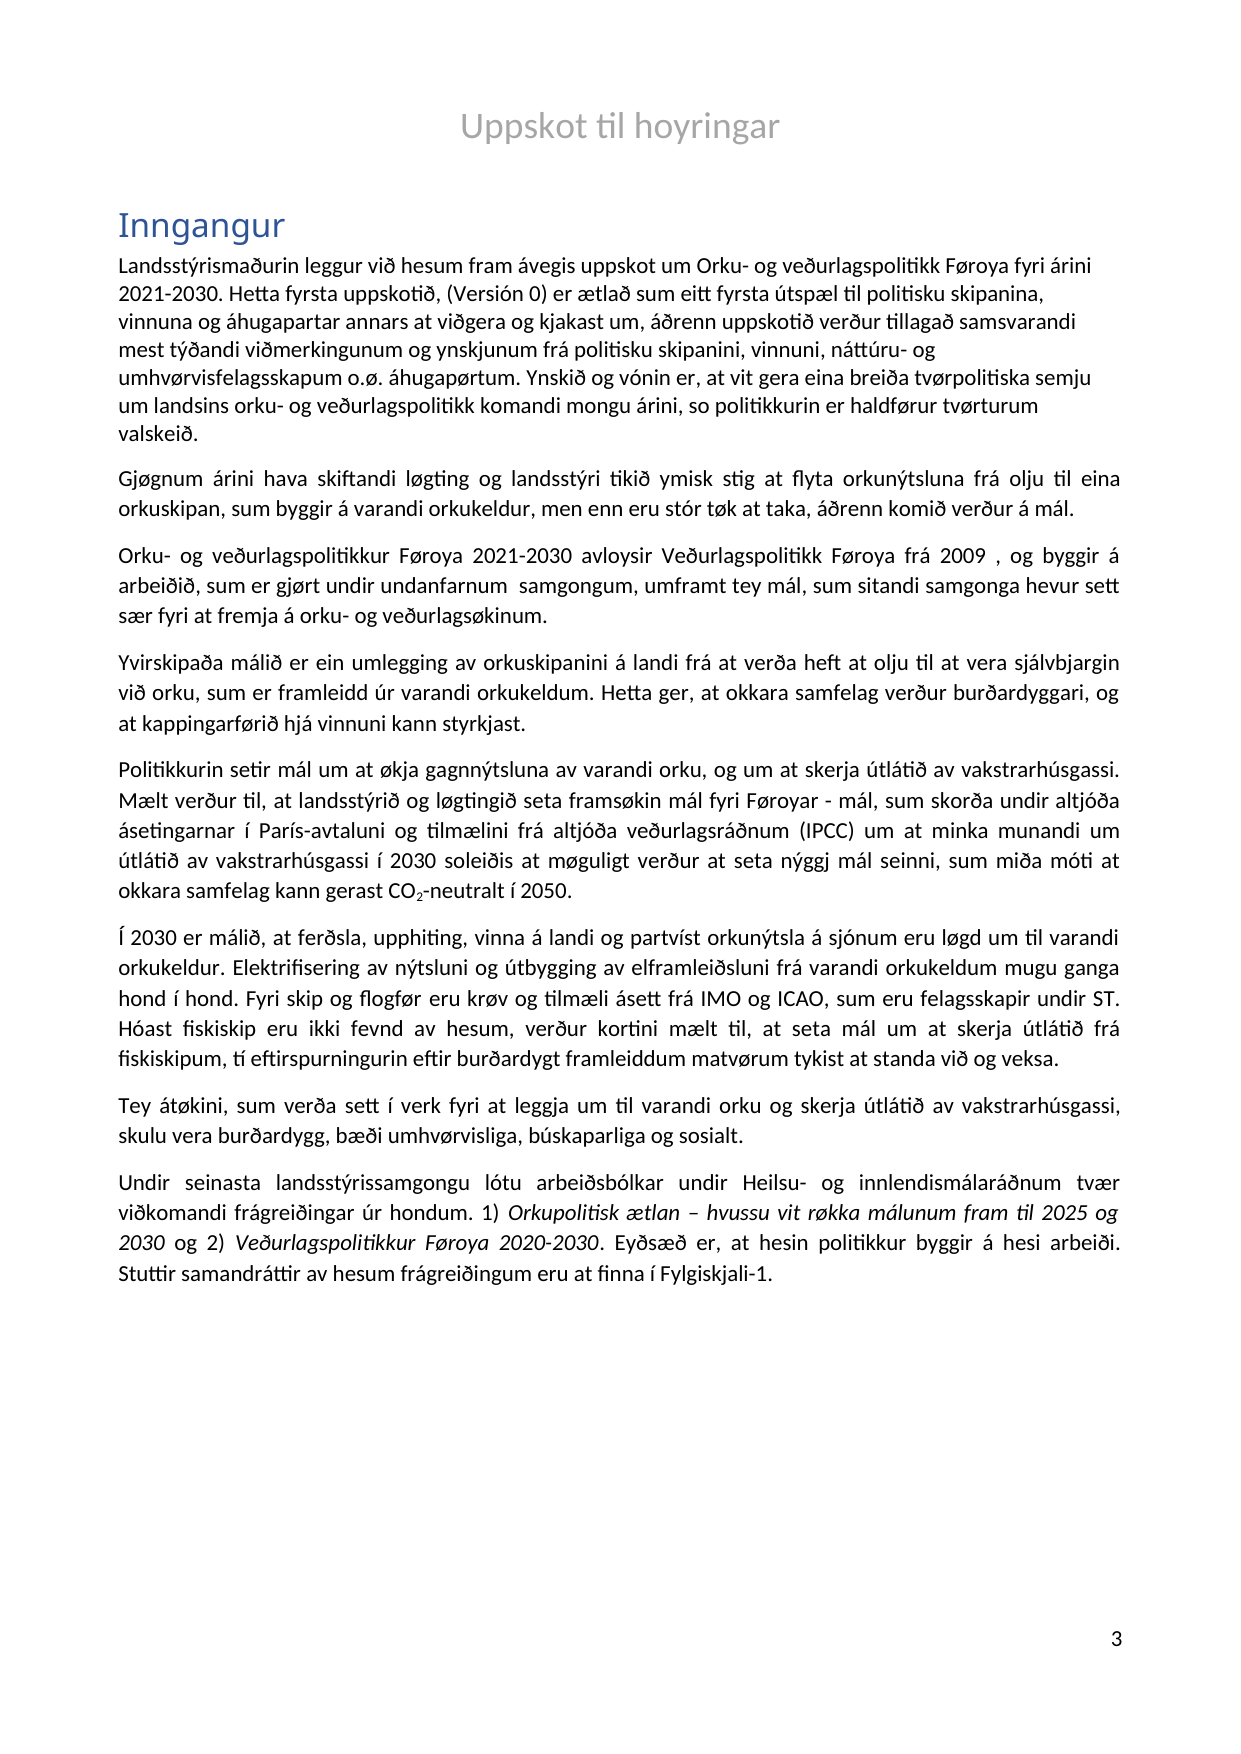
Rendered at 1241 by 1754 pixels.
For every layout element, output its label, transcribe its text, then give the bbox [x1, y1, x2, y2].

text Í 2030 er málið, at ferðsla, upphiting, vinna á landi og partvíst orkunýtsla á sjónum eru løgd um til varandi orkukeldur. Elektrifisering av nýtsluni og útbygging av elframleiðsluni frá varandi orkukeldum mugu ganga hond í hond. Fyri skip og flogfør eru krøv og tilmæli ásett frá IMO og ICAO, sum eru felagsskapir undir ST. Hóast fiskiskip eru ikki fevnd av hesum, verður kortini mælt til, at seta mál um at skerja útlátið frá fiskiskipum, tí eftirspurningurin eftir burðardygt framleiddum matvørum tykist at standa við og veksa. [118, 923, 1122, 1072]
text Politikkurin setir mál um at økja gagnnýtsluna av varandi orku, og um at skerja útlátið av vakstrarhúsgassi. Mælt verður til, at landsstýrið og løgtingið seta framsøkin mál fyri Føroyar - mál, sum skorða undir altjóða ásetingarnar í París-avtaluni og tilmælini frá altjóða veðurlagsráðnum (IPCC) um at minka munandi um útlátið av vakstrarhúsgassi í 2030 soleiðis at møguligt verður at seta nýggj mál seinni, sum miða móti at okkara samfelag kann gerast CO2-neutralt í 2050. [118, 756, 1122, 904]
text Landsstýrismaðurin leggur við hesum fram ávegis uppskot um Orku- og veðurlagspolitikk Føroya fyri árini 2021-2030. Hetta fyrsta uppskotið, (Versión 0) er ætlað sum eitt fyrsta útspæl til politisku skipanina, vinnuna og áhugapartar annars at viðgera og kjakast um, áðrenn uppskotið verður tillagað samsvarandi mest týðandi viðmerkingunum og ynskjunum frá politisku skipanini, vinnuni, náttúru- og umhvørvisfelagsskapum o.ø. áhugapørtum. Ynskið og vónin er, at vit gera eina breiða tvørpolitiska semju um landsins orku- og veðurlagspolitikk komandi mongu árini, so politikkurin er haldførur tvørturum valskeið. [118, 251, 1122, 447]
text Undir seinasta landsstýrissamgongu lótu arbeiðsbólkar undir Heilsu- og innlendismálaráðnum tvær viðkomandi frágreiðingar úr hondum. 1) Orkupolitisk ætlan – hvussu vit røkka málunum fram til 2025 og 2030 og 2) Veðurlagspolitikkur Føroya 2020-2030. Eyðsæð er, at hesin politikkur byggir á hesi arbeiði. Stuttir samandráttir av hesum frágreiðingum eru at finna í Fylgiskjali-1. [118, 1168, 1122, 1287]
text Tey átøkini, sum verða sett í verk fyri at leggja um til varandi orku og skerja útlátið av vakstrarhúsgassi, skulu vera burðardygg, bæði umhvørvisliga, búskaparliga og sosialt. [118, 1091, 1122, 1149]
text Orku- og veðurlagspolitikkur Føroya 2021-2030 avloysir Veðurlagspolitikk Føroya frá 2009 , og byggir á arbeiðið, sum er gjørt undir undanfarnum samgongum, umframt tey mál, sum sitandi samgonga hevur sett sær fyri at fremja á orku- og veðurlagsøkinum. [118, 541, 1122, 629]
text Gjøgnum árini hava skiftandi løgting og landsstýri tikið ymisk stig at flyta orkunýtsluna frá olju til eina orkuskipan, sum byggir á varandi orkukeldur, men enn eru stór tøk at taka, áðrenn komið verður á mál. [118, 464, 1122, 522]
subtitle Inngangur [118, 202, 1122, 248]
text Yvirskipaða málið er ein umlegging av orkuskipanini á landi frá at verða heft at olju til at vera sjálvbjargin við orku, sum er framleidd úr varandi orkukeldum. Hetta ger, at okkara samfelag verður burðardyggari, og at kappingarførið hjá vinnuni kann styrkjast. [118, 648, 1122, 737]
